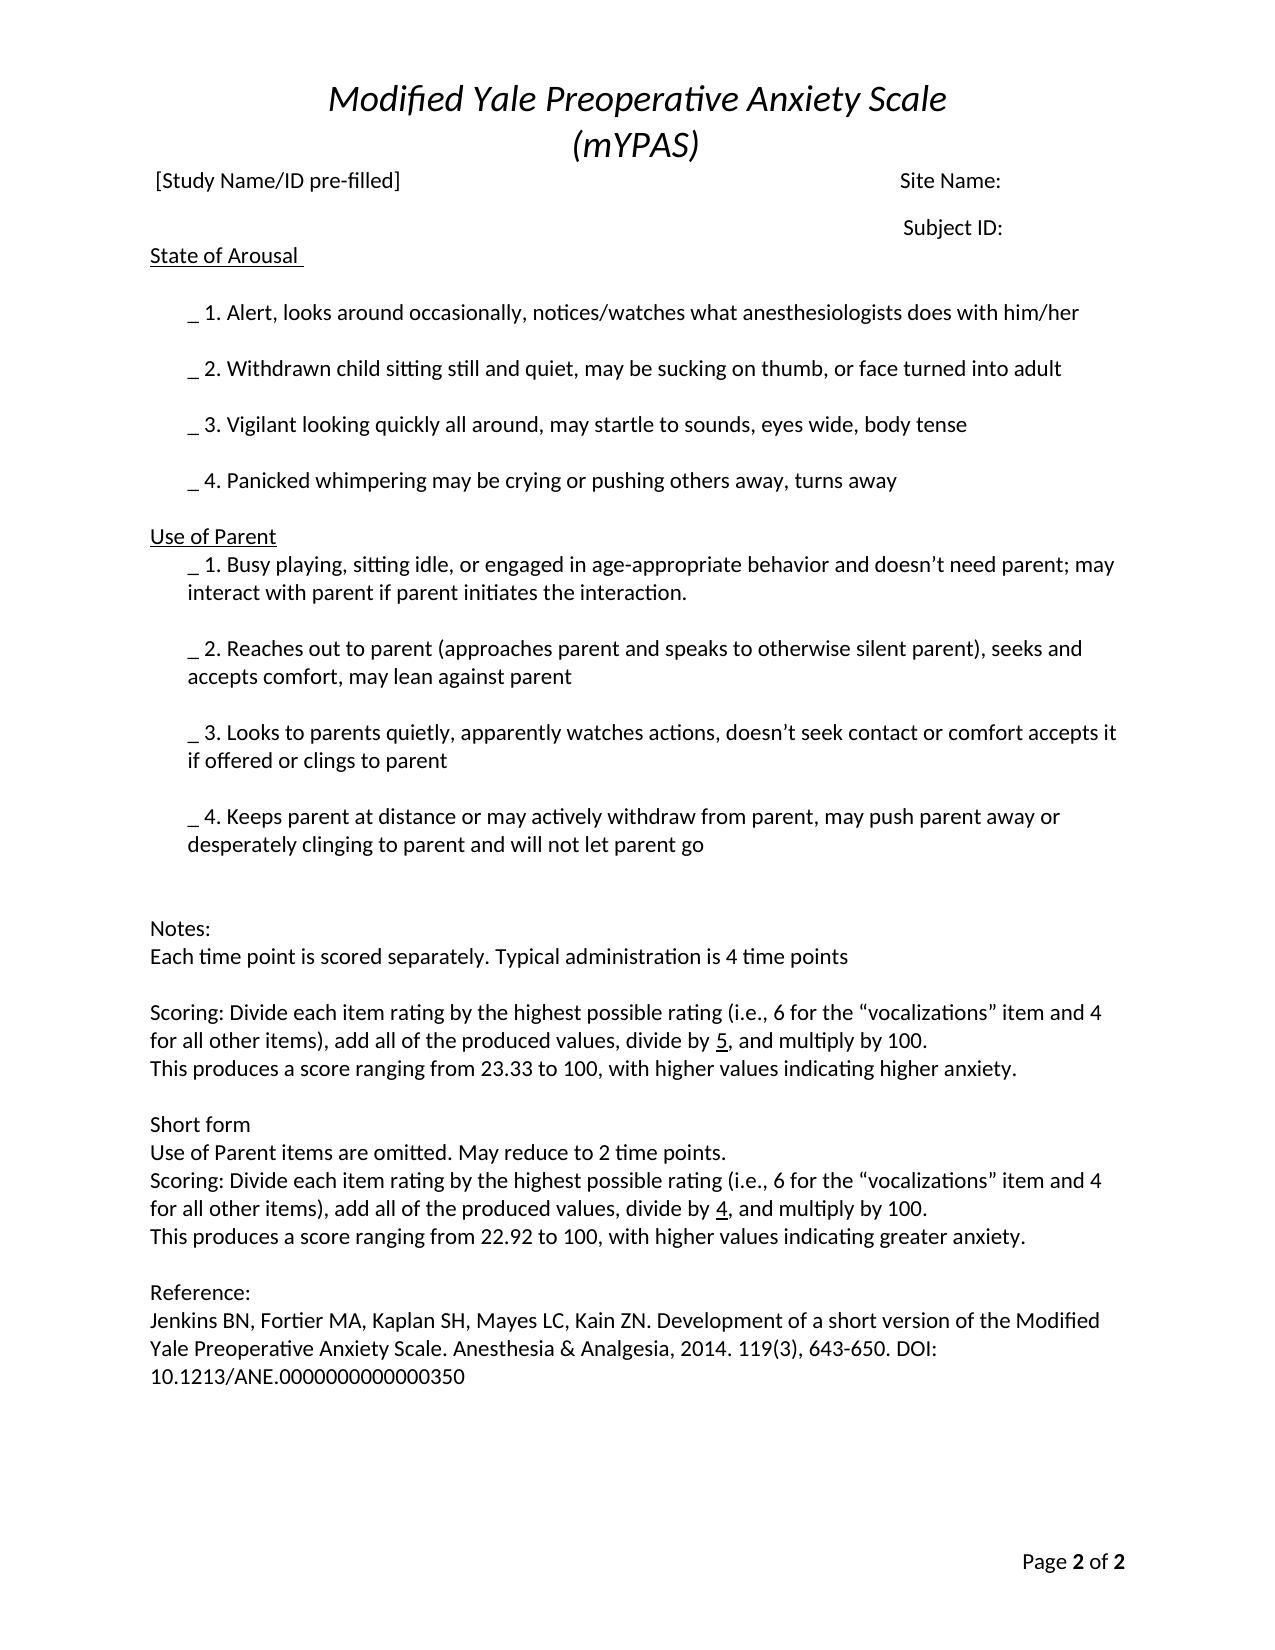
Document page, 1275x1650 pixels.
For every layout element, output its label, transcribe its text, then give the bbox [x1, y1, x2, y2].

text _ 1. Alert, looks around occasionally, notices/watches what anesthesiologists does with him/her [187, 298, 1125, 326]
text Scoring: Divide each item rating by the highest possible rating (i.e., 6 for the “vocalizations” item and 4 for all other items), add all of the produced values, divide by 4, and multiply by 100. [150, 1166, 1125, 1222]
text Jenkins BN, Fortier MA, Kaplan SH, Mayes LC, Kain ZN. Development of a short version of the Modified Yale Preoperative Anxiety Scale. Anesthesia & Analgesia, 2014. 119(3), 643-650. DOI: 10.1213/ANE.0000000000000350 [150, 1306, 1125, 1390]
text _ 3. Looks to parents quietly, apparently watches actions, doesn’t seek contact or comfort accepts it if offered or clings to parent [187, 718, 1125, 774]
text _ 3. Vigilant looking quickly all around, may startle to sounds, eyes wide, body tense [187, 410, 1125, 438]
text Use of Parent [150, 522, 1125, 550]
text Each time point is scored separately. Typical administration is 4 time points [150, 942, 1125, 970]
text This produces a score ranging from 22.92 to 100, with higher values indicating greater anxiety. [150, 1222, 1125, 1250]
text _ 2. Reaches out to parent (approaches parent and speaks to otherwise silent parent), seeks and accepts comfort, may lean against parent [187, 634, 1125, 690]
text _ 4. Panicked whimpering may be crying or pushing others away, turns away [187, 466, 1125, 494]
text This produces a score ranging from 23.33 to 100, with higher values indicating higher anxiety. [150, 1054, 1125, 1082]
text _ 2. Withdrawn child sitting still and quiet, may be sucking on thumb, or face turned into adult [187, 354, 1125, 382]
text State of Arousal [150, 242, 1125, 269]
text _ 4. Keeps parent at distance or may actively withdraw from parent, may push parent away or desperately clinging to parent and will not let parent go [187, 802, 1125, 858]
text _ 1. Busy playing, sitting idle, or engaged in age-appropriate behavior and doesn’t need parent; may interact with parent if parent initiates the interaction. [187, 550, 1125, 606]
text Scoring: Divide each item rating by the highest possible rating (i.e., 6 for the “vocalizations” item and 4 for all other items), add all of the produced values, divide by 5, and multiply by 100. [150, 998, 1125, 1054]
text Short form [150, 1110, 1125, 1138]
text Reference: [150, 1278, 1125, 1306]
text Notes: [150, 914, 1125, 942]
text Use of Parent items are omitted. May reduce to 2 time points. [150, 1138, 1125, 1166]
